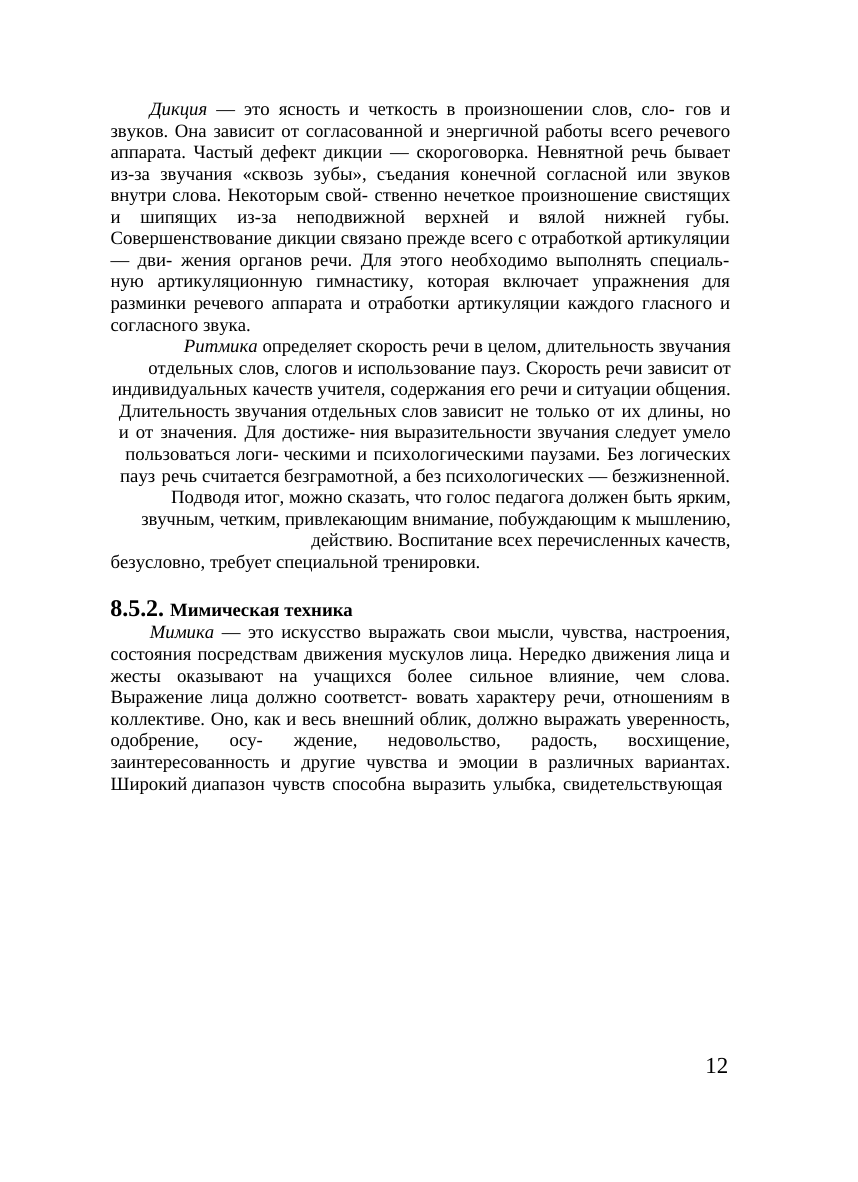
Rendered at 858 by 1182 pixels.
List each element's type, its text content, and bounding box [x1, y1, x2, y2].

text Дикция — это ясность и четкость в произношении слов, сло- гов и звуков. Она зависит от согласованной и энергичной работы всего речевого аппарата. Частый дефект дикции — скороговорка. Невнятной речь бывает из-за звучания «сквозь зубы», съедания конечной согласной или звуков внутри слова. Некоторым свой- ственно нечеткое произношение свистящих и шипящих из-за неподвижной верхней и вялой нижней губы. Совершенствование дикции связано прежде всего с отработкой артикуляции — дви- жения органов речи. Для этого необходимо выполнять специаль- ную артикуляционную гимнастику, которая включает упражнения для разминки речевого аппарата и отработки артикуляции каждого гласного и согласного звука. [110, 98, 730, 335]
text Мимика — это искусство выражать свои мысли, чувства, настроения, состояния посредствам движения мускулов лица. Нередко движения лица и жесты оказывают на учащихся более сильное влияние, чем слова. Выражение лица должно соответст- вовать характеру речи, отношениям в коллективе. Оно, как и весь внешний облик, должно выражать уверенность, одобрение, осу- ждение, недовольство, радость, восхищение, заинтересованность и другие чувства и эмоции в различных вариантах. Широкий диапазон чувств способна выразить улыбка, свидетельствующая [110, 621, 730, 794]
text безусловно, требует специальной тренировки. [110, 551, 757, 572]
text Ритмика определяет скорость речи в целом, длительность звучания отдельных слов, слогов и использование пауз. Скорость речи зависит от индивидуальных качеств учителя, содержания его речи и ситуации общения. Длительность звучания отдельных слов зависит не только от их длины, но и от значения. Для достиже- ния выразительности звучания следует умело пользоваться логи- ческими и психологическими паузами. Без логических пауз речь считается безграмотной, а без психологических — безжизненной. Подводя итог, можно сказать, что голос педагога должен быть ярким, звучным, четким, привлекающим внимание, побуждающим к мышлению, действию. Воспитание всех перечисленных качеств, [110, 335, 731, 551]
subtitle Мимическая техника [110, 594, 757, 621]
